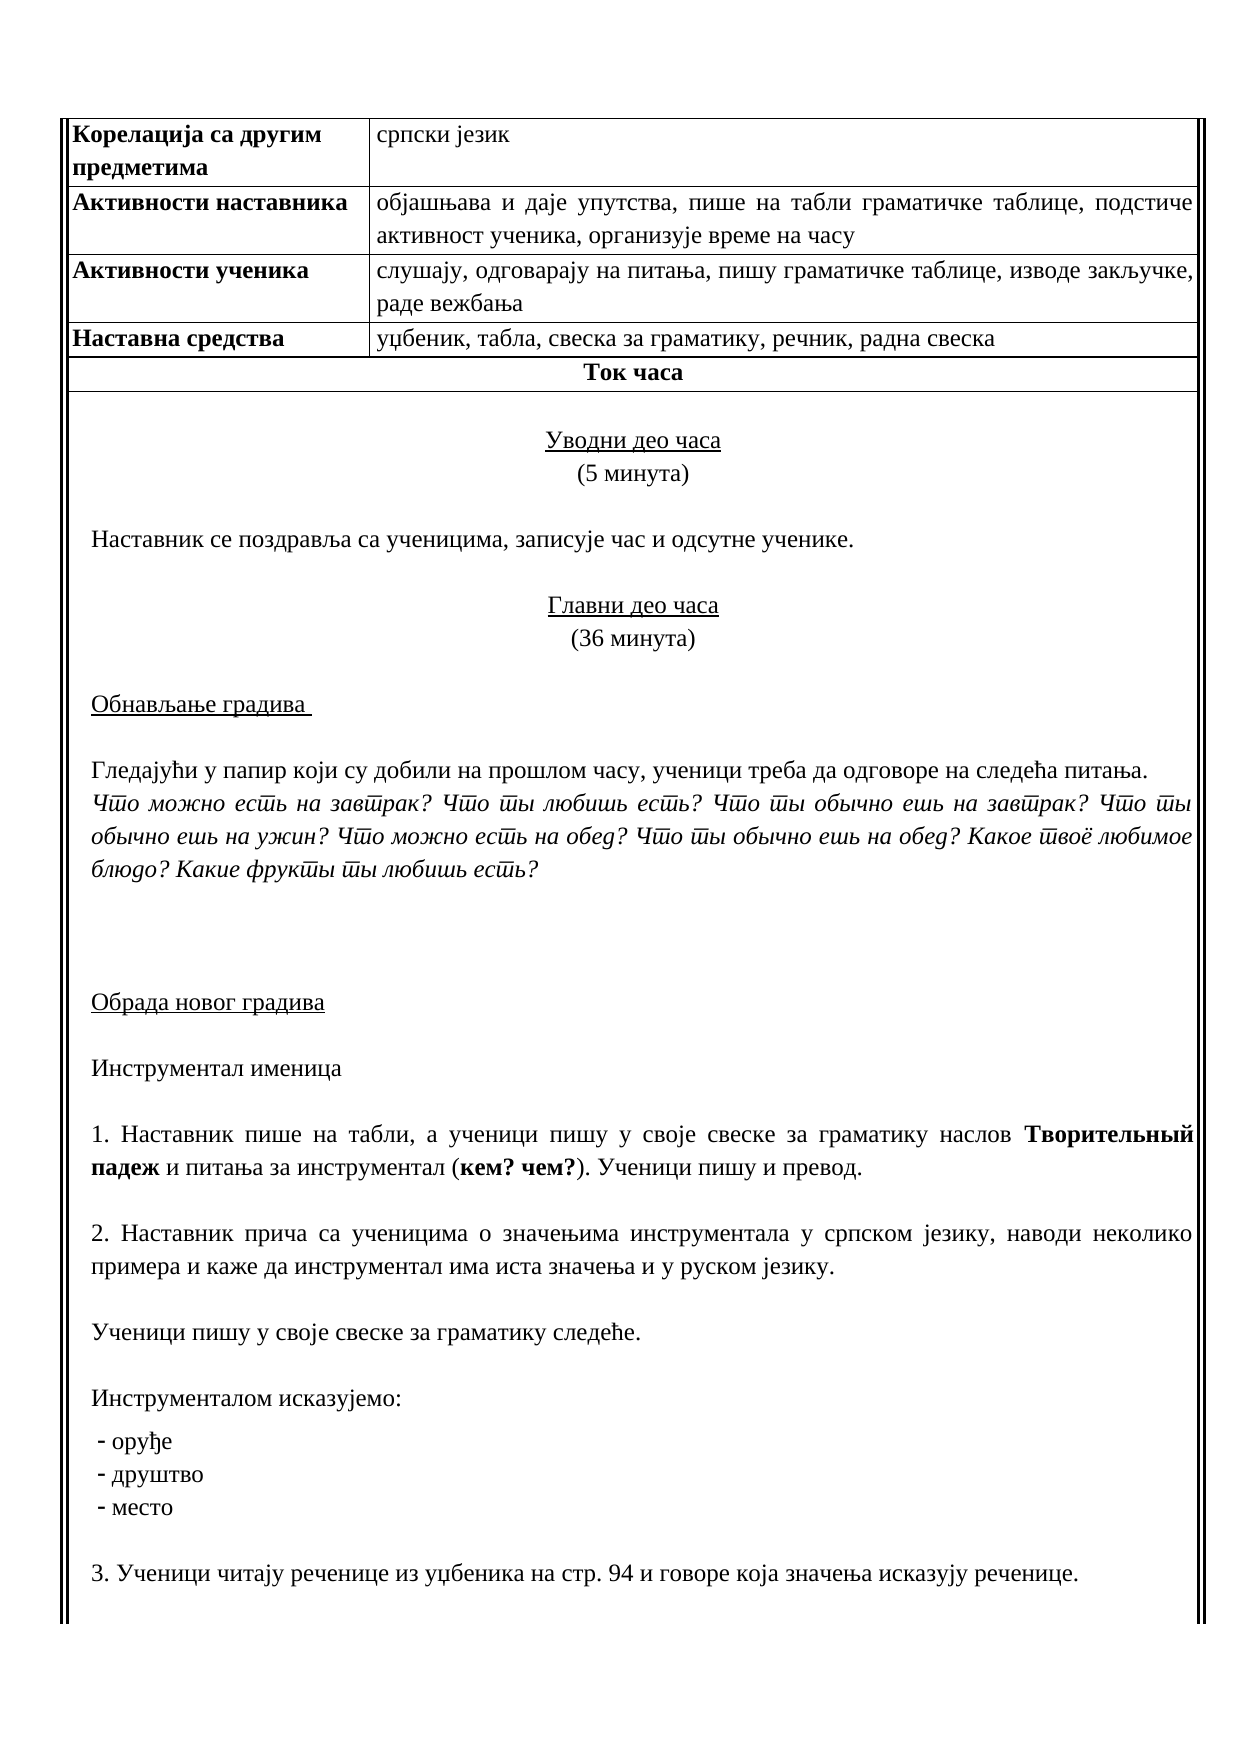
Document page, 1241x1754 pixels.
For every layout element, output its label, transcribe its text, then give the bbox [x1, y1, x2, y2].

table_cell Активности ученика [69, 255, 369, 322]
table_cell Корелација са другим предметима [69, 119, 369, 186]
table_cell Активности наставника [69, 187, 369, 254]
table_cell објашњава и даје упутства, пише на табли граматичке таблице, подстиче активност ученика, организује време на часу [370, 187, 1197, 254]
table_cell Ток часа [69, 358, 1197, 391]
table_cell српски језик [370, 119, 1197, 186]
table_cell Наставна средства [69, 323, 369, 356]
table_cell уџбеник, табла, свеска за граматику, речник, радна свеска [370, 323, 1197, 356]
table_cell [69, 392, 1197, 1624]
table_cell слушају, одговарају на питања, пишу граматичке таблице, изводе закључке, раде вежбања [370, 255, 1197, 322]
